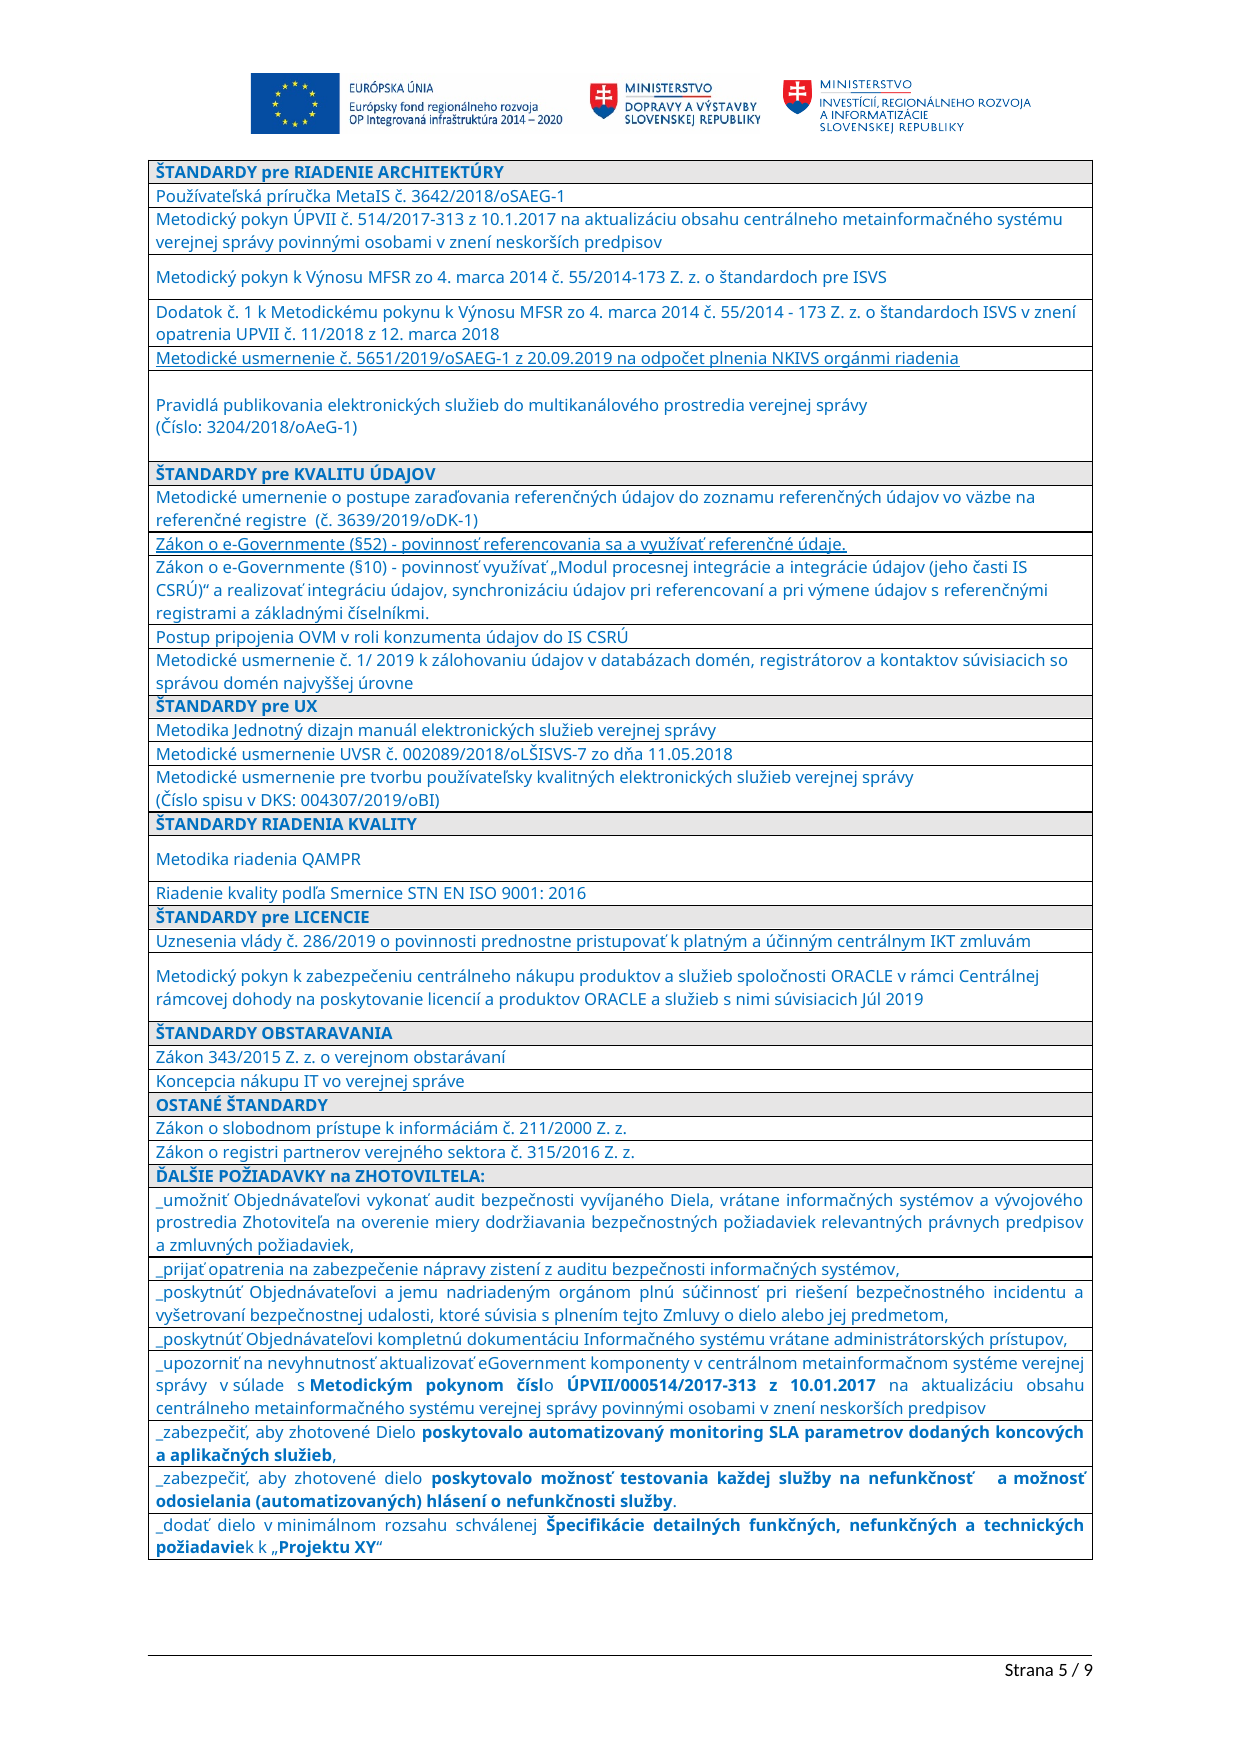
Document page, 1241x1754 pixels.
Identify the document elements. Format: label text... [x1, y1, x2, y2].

table_cell Postup pripojenia OVM v roli konzumenta údajov do IS CSRÚ [149, 625, 1092, 648]
table_cell Metodický pokyn ÚPVII č. 514/2017-313 z 10.1.2017 na aktualizáciu obsahu centrálneho metainformačného systému verejnej správy povinnými osobami v znení neskorších predpisov [149, 208, 1092, 253]
table_cell Metodické usmernenie pre tvorbu používateľsky kvalitných elektronických služieb verejnej správy (Číslo spisu v DKS: 004307/2019/oBI) [149, 766, 1092, 811]
table_cell Riadenie kvality podľa Smernice STN EN ISO 9001: 2016 [149, 882, 1092, 905]
table_cell Zákon o slobodnom prístupe k informáciám č. 211/2000 Z. z. [149, 1117, 1092, 1140]
table_cell Zákon 343/2015 Z. z. o verejnom obstarávaní [149, 1046, 1092, 1068]
table_cell Metodické usmernenie č. 5651/2019/oSAEG-1 z 20.09.2019 na odpočet plnenia NKIVS orgánmi riadenia [149, 347, 1092, 369]
table_cell ŠTANDARDY pre UX [149, 696, 1092, 717]
table_cell Metodické usmernenie č. 1/ 2019 k zálohovaniu údajov v databázach domén, registrátorov a kontaktov súvisiacich so správou domén najvyššej úrovne [149, 649, 1092, 694]
table_cell ŠTANDARDY pre KVALITU ÚDAJOV [149, 462, 1092, 485]
table_cell Zákon o e-Governmente (§52) - povinnosť referencovania sa a využívať referenčné údaje. [149, 533, 1092, 555]
table_cell Zákon o e-Governmente (§10) - povinnosť využívať „Modul procesnej integrácie a integrácie údajov (jeho časti IS CSRÚ)“ a realizovať integráciu údajov, synchronizáciu údajov pri referencovaní a pri výmene údajov s referenčnými registrami a základnými číselníkmi. [149, 556, 1092, 624]
table_cell Uznesenia vlády č. 286/2019 o povinnosti prednostne pristupovať k platným a účinným centrálnym IKT zmluvám [149, 930, 1092, 952]
picture [783, 80, 1031, 134]
table_cell Metodické usmernenie UVSR č. 002089/2018/oLŠISVS-7 zo dňa 11.05.2018 [149, 742, 1092, 765]
table_cell _umožniť Objednávateľovi vykonať audit bezpečnosti vyvíjaného Diela, vrátane informačných systémov a vývojového prostredia Zhotoviteľa na overenie miery dodržiavania bezpečnostných požiadaviek relevantných právnych predpisov a zmluvných požiadaviek, [149, 1188, 1092, 1256]
table_cell _poskytnúť Objednávateľovi a jemu nadriadeným orgánom plnú súčinnosť pri riešení bezpečnostného incidentu a vyšetrovaní bezpečnostnej udalosti, ktoré súvisia s plnením tejto Zmluvy o dielo alebo jej predmetom, [149, 1281, 1092, 1327]
table_cell Metodika riadenia QAMPR [149, 836, 1092, 881]
table_cell Metodické umernenie o postupe zaraďovania referenčných údajov do zoznamu referenčných údajov vo väzbe na referenčné registre (č. 3639/2019/oDK-1) [149, 486, 1092, 531]
table_cell _poskytnúť Objednávateľovi kompletnú dokumentáciu Informačného systému vrátane administrátorských prístupov, [149, 1328, 1092, 1350]
table_cell Zákon o registri partnerov verejného sektora č. 315/2016 Z. z. [149, 1141, 1092, 1163]
table_cell ŠTANDARDY pre RIADENIE ARCHITEKTÚRY [149, 161, 1092, 183]
table_cell Pravidlá publikovania elektronických služieb do multikanálového prostredia verejnej správy (Číslo: 3204/2018/oAeG-1) [149, 371, 1092, 461]
table_cell ĎALŠIE POŽIADAVKY na ZHOTOVILTELA: [149, 1165, 1092, 1187]
table_cell Používateľská príručka MetaIS č. 3642/2018/oSAEG-1 [149, 184, 1092, 207]
table_cell Koncepcia nákupu IT vo verejnej správe [149, 1070, 1092, 1092]
table_cell ŠTANDARDY OBSTARAVANIA [149, 1022, 1092, 1045]
table_cell ŠTANDARDY pre LICENCIE [149, 906, 1092, 928]
table_cell Metodický pokyn k Výnosu MFSR zo 4. marca 2014 č. 55/2014-173 Z. z. o štandardoch pre ISVS [149, 255, 1092, 299]
table_cell ŠTANDARDY RIADENIA KVALITY [149, 813, 1092, 835]
table_cell _zabezpečiť, aby zhotovené Dielo poskytovalo automatizovaný monitoring SLA parametrov dodaných koncových a aplikačných služieb, [149, 1421, 1092, 1466]
table_cell _dodať dielo v minimálnom rozsahu schválenej Špecifikácie detailných funkčných, nefunkčných a technických požiadaviek k „Projektu XY“ [149, 1514, 1092, 1559]
table_cell _prijať opatrenia na zabezpečenie nápravy zistení z auditu bezpečnosti informačných systémov, [149, 1258, 1092, 1280]
table_cell OSTANÉ ŠTANDARDY [149, 1093, 1092, 1116]
table_cell Metodika Jednotný dizajn manuál elektronických služieb verejnej správy [149, 719, 1092, 741]
picture [250, 73, 761, 134]
table_cell _zabezpečiť, aby zhotovené dielo poskytovalo možnosť testovania každej služby na nefunkčnosť a možnosť odosielania (automatizovaných) hlásení o nefunkčnosti služby. [149, 1467, 1092, 1512]
table_cell Dodatok č. 1 k Metodickému pokynu k Výnosu MFSR zo 4. marca 2014 č. 55/2014 - 173 Z. z. o štandardoch ISVS v znení opatrenia UPVII č. 11/2018 z 12. marca 2018 [149, 300, 1092, 346]
table_cell Metodický pokyn k zabezpečeniu centrálneho nákupu produktov a služieb spoločnosti ORACLE v rámci Centrálnej rámcovej dohody na poskytovanie licencií a produktov ORACLE a služieb s nimi súvisiacich Júl 2019 [149, 953, 1092, 1021]
table_cell _upozorniť na nevyhnutnosť aktualizovať eGovernment komponenty v centrálnom metainformačnom systéme verejnej správy v súlade s Metodickým pokynom číslo ÚPVII/000514/2017-313 z 10.01.2017 na aktualizáciu obsahu centrálneho metainformačného systému verejnej správy povinnými osobami v znení neskorších predpisov [149, 1351, 1092, 1419]
